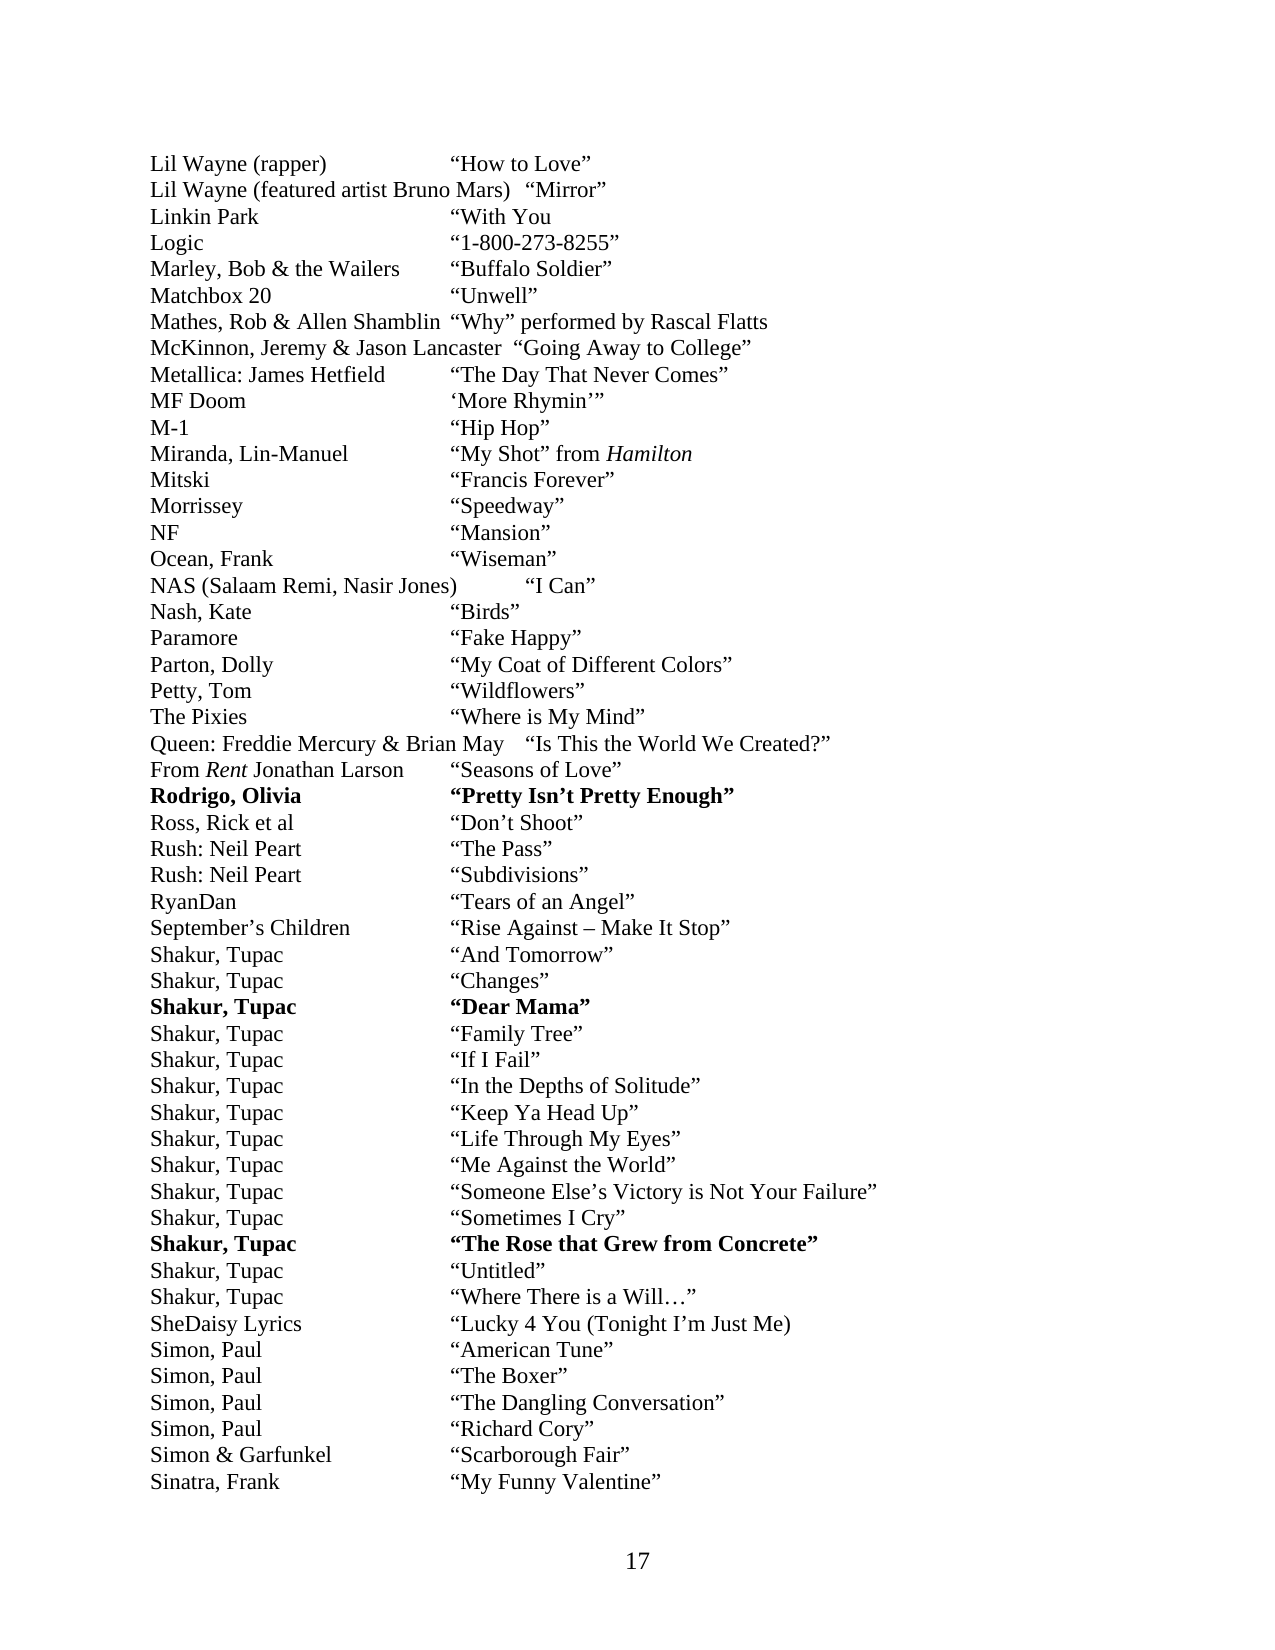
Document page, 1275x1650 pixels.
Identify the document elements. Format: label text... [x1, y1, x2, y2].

text Shakur, Tupac “Family Tree” [150, 1020, 1125, 1046]
text Paramore “Fake Happy” [150, 624, 1125, 651]
text Linkin Park “With You [150, 203, 1125, 229]
text Shakur, Tupac “Dear Mama” [150, 993, 1125, 1020]
text Shakur, Tupac “Keep Ya Head Up” [150, 1099, 1125, 1125]
text SheDaisy Lyrics “Lucky 4 You (Tonight I’m Just Me) [150, 1309, 1125, 1336]
text Ocean, Frank “Wiseman” [150, 545, 1125, 572]
text Lil Wayne (rapper) “How to Love” [150, 150, 1125, 176]
text Simon, Paul “American Tune” [150, 1336, 1125, 1362]
text Shakur, Tupac “Changes” [150, 967, 1125, 993]
text Shakur, Tupac “Untitled” [150, 1257, 1125, 1283]
text Rush: Neil Peart “The Pass” [150, 835, 1125, 862]
text September’s Children “Rise Against – Make It Stop” [150, 914, 1125, 941]
text Shakur, Tupac “The Rose that Grew from Concrete” [150, 1231, 1125, 1257]
text Simon & Garfunkel “Scarborough Fair” [150, 1441, 1125, 1468]
text From Rent Jonathan Larson “Seasons of Love” [150, 756, 1125, 782]
text Sinatra, Frank “My Funny Valentine” [150, 1468, 1125, 1494]
text Shakur, Tupac “Life Through My Eyes” [150, 1125, 1125, 1151]
text Simon, Paul “The Dangling Conversation” [150, 1389, 1125, 1415]
text Miranda, Lin-Manuel “My Shot” from Hamilton [150, 440, 1125, 466]
text Shakur, Tupac “If I Fail” [150, 1046, 1125, 1072]
text Simon, Paul “Richard Cory” [150, 1415, 1125, 1441]
text Simon, Paul “The Boxer” [150, 1362, 1125, 1389]
text Mitski “Francis Forever” [150, 466, 1125, 493]
text Queen: Freddie Mercury & Brian May “Is This the World We Created?” [150, 730, 1125, 756]
text Shakur, Tupac “And Tomorrow” [150, 941, 1125, 967]
text Nash, Kate “Birds” [150, 598, 1125, 624]
text Shakur, Tupac “In the Depths of Solitude” [150, 1072, 1125, 1099]
text NF “Mansion” [150, 519, 1125, 545]
text NAS (Salaam Remi, Nasir Jones) “I Can” [150, 572, 1125, 598]
text Rodrigo, Olivia “Pretty Isn’t Pretty Enough” [150, 782, 1125, 809]
text Lil Wayne (featured artist Bruno Mars) “Mirror” [150, 176, 1125, 203]
text M-1 “Hip Hop” [150, 413, 1125, 440]
text MF Doom ‘More Rhymin’” [150, 387, 1125, 413]
text Logic “1-800-273-8255” [150, 229, 1125, 255]
text Petty, Tom “Wildflowers” [150, 677, 1125, 703]
text Parton, Dolly “My Coat of Different Colors” [150, 651, 1125, 677]
text Rush: Neil Peart “Subdivisions” [150, 862, 1125, 888]
text Shakur, Tupac “Sometimes I Cry” [150, 1204, 1125, 1231]
text Marley, Bob & the Wailers “Buffalo Soldier” [150, 255, 1125, 282]
text Mathes, Rob & Allen Shamblin “Why” performed by Rascal Flatts [150, 308, 1125, 334]
text The Pixies “Where is My Mind” [150, 703, 1125, 730]
text Metallica: James Hetfield “The Day That Never Comes” [150, 361, 1125, 387]
text Shakur, Tupac “Where There is a Will…” [150, 1283, 1125, 1309]
text Shakur, Tupac “Someone Else’s Victory is Not Your Failure” [150, 1178, 1125, 1204]
text Matchbox 20 “Unwell” [150, 282, 1125, 308]
text Shakur, Tupac “Me Against the World” [150, 1151, 1125, 1178]
text RyanDan “Tears of an Angel” [150, 888, 1125, 914]
text Morrissey “Speedway” [150, 493, 1125, 519]
text Ross, Rick et al “Don’t Shoot” [150, 809, 1125, 835]
text McKinnon, Jeremy & Jason Lancaster “Going Away to College” [150, 334, 1125, 361]
